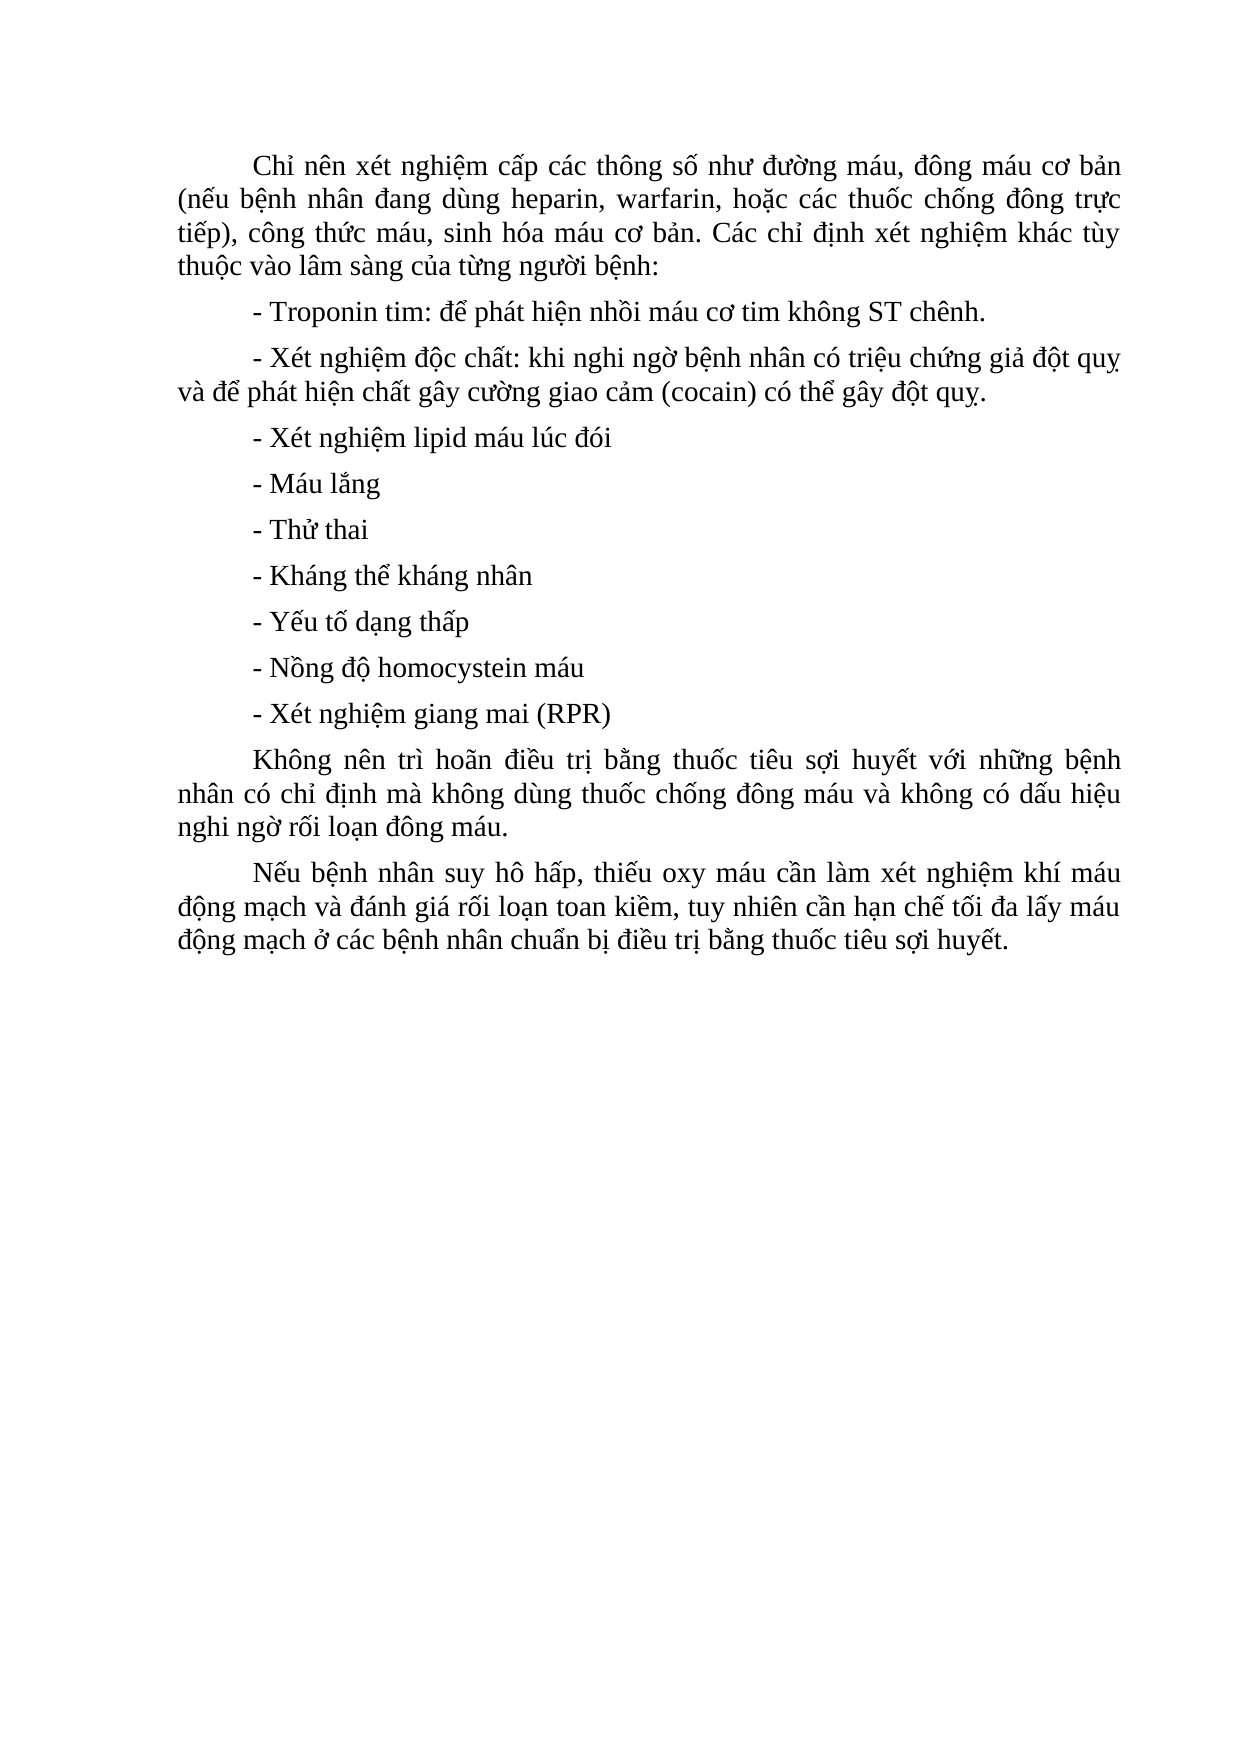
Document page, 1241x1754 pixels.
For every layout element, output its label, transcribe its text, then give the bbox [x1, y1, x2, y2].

text Chỉ nên xét nghiệm cấp các thông số như đường máu, đông máu cơ bản (nếu bệnh nhân đang dùng heparin, warfarin, hoặc các thuốc chống đông trực tiếp), công thức máu, sinh hóa máu cơ bản. Các chỉ định xét nghiệm khác tùy thuộc vào lâm sàng của từng người bệnh: [177, 148, 1122, 282]
text - Nồng độ homocystein máu [177, 650, 1122, 684]
text - Xét nghiệm độc chất: khi nghi ngờ bệnh nhân có triệu chứng giả đột quỵ và để phát hiện chất gây cường giao cảm (cocain) có thể gây đột quỵ. [177, 340, 1122, 407]
text - Xét nghiệm giang mai (RPR) [177, 696, 1122, 730]
text - Thử thai [177, 512, 1122, 546]
text Nếu bệnh nhân suy hô hấp, thiếu oxy máu cần làm xét nghiệm khí máu động mạch và đánh giá rối loạn toan kiềm, tuy nhiên cần hạn chế tối đa lấy máu động mạch ở các bệnh nhân chuẩn bị điều trị bằng thuốc tiêu sợi huyết. [177, 855, 1122, 956]
text - Troponin tim: để phát hiện nhồi máu cơ tim không ST chênh. [177, 294, 1122, 328]
text Không nên trì hoãn điều trị bằng thuốc tiêu sợi huyết với những bệnh nhân có chỉ định mà không dùng thuốc chống đông máu và không có dấu hiệu nghi ngờ rối loạn đông máu. [177, 742, 1122, 843]
text - Yếu tố dạng thấp [177, 604, 1122, 638]
text - Xét nghiệm lipid máu lúc đói [177, 420, 1122, 453]
text - Kháng thể kháng nhân [177, 558, 1122, 592]
text - Máu lắng [177, 466, 1122, 499]
